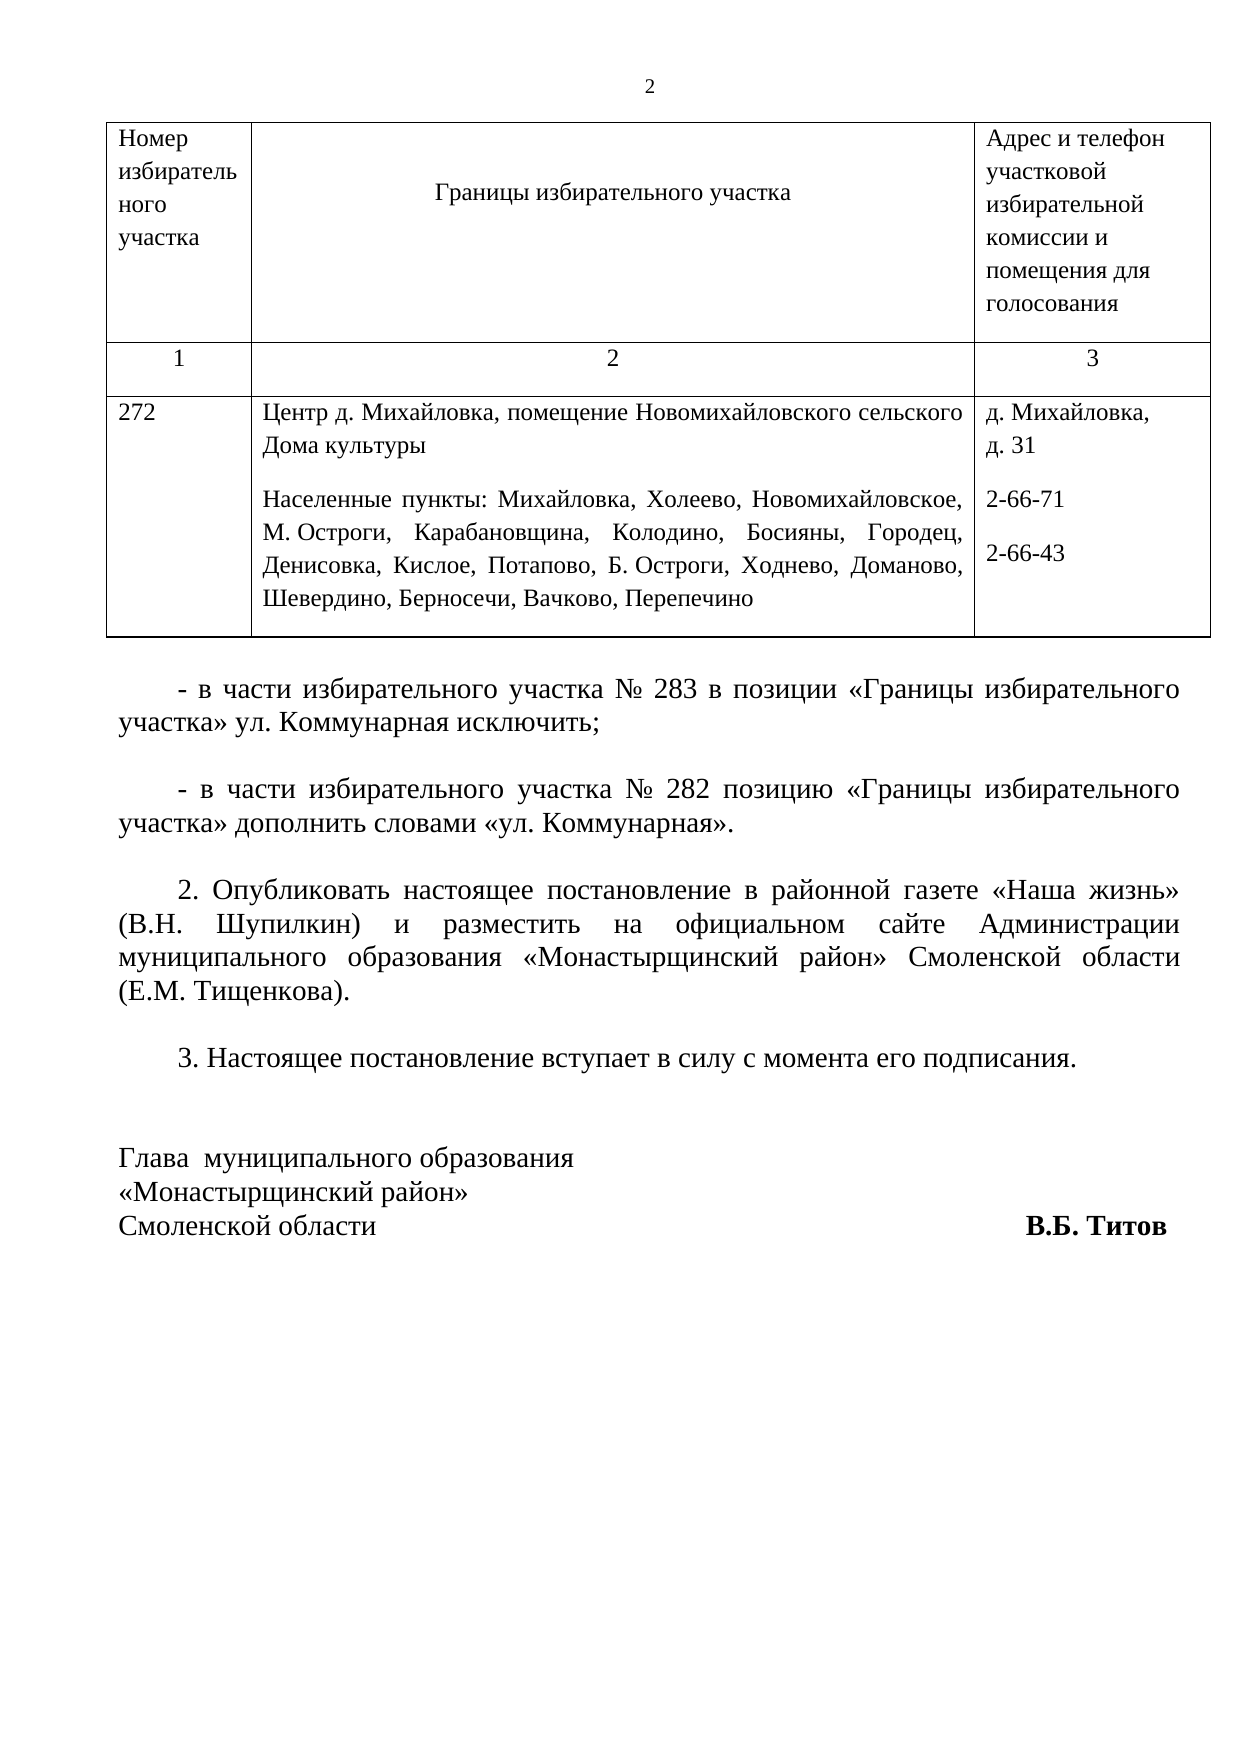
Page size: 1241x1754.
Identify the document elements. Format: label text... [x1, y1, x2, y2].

text 2. Опубликовать настоящее постановление в районной газете «Наша жизнь» (В.Н. Шупилкин) и разместить на официальном сайте Администрации муниципального образования «Монастырщинский район» Смоленской области (Е.М. Тищенкова). [118, 872, 1181, 1006]
text - в части избирательного участка № 283 в позиции «Границы избирательного участка» ул. Коммунарная исключить; [118, 671, 1181, 738]
text «Монастырщинский район» [118, 1174, 1181, 1208]
text 3. Настоящее постановление вступает в силу с момента его подписания. [118, 1040, 1181, 1073]
table_cell Центр д. Михайловка, помещение Новомихайловского сельского Дома культуры Населенные пункты: Михайловка, Холеево, Новомихайловское, М. Остроги, Карабановщина, Колодино, Босияны, Городец, Денисовка, Кислое, Потапово, Б. Остроги, Ходнево, Доманово, Шевердино, Берносечи, Вачково, Перепечино [252, 397, 974, 636]
table_cell 3 [975, 343, 1210, 396]
table_cell 1 [107, 343, 251, 396]
text Смоленской области В.Б. Титов [118, 1208, 1181, 1241]
text - в части избирательного участка № 282 позицию «Границы избирательного участка» дополнить словами «ул. Коммунарная». [118, 772, 1181, 839]
table_header Номер избирательного участка [107, 123, 251, 342]
table_header Границы избирательного участка [252, 123, 974, 342]
table_cell д. Михайловка, д. 31 2-66-71 2-66-43 [975, 397, 1210, 636]
table_cell 272 [107, 397, 251, 636]
text Глава муниципального образования [118, 1141, 1181, 1174]
table_cell 2 [252, 343, 974, 396]
table_header Адрес и телефон участковой избирательной комиссии и помещения для голосования [975, 123, 1210, 342]
